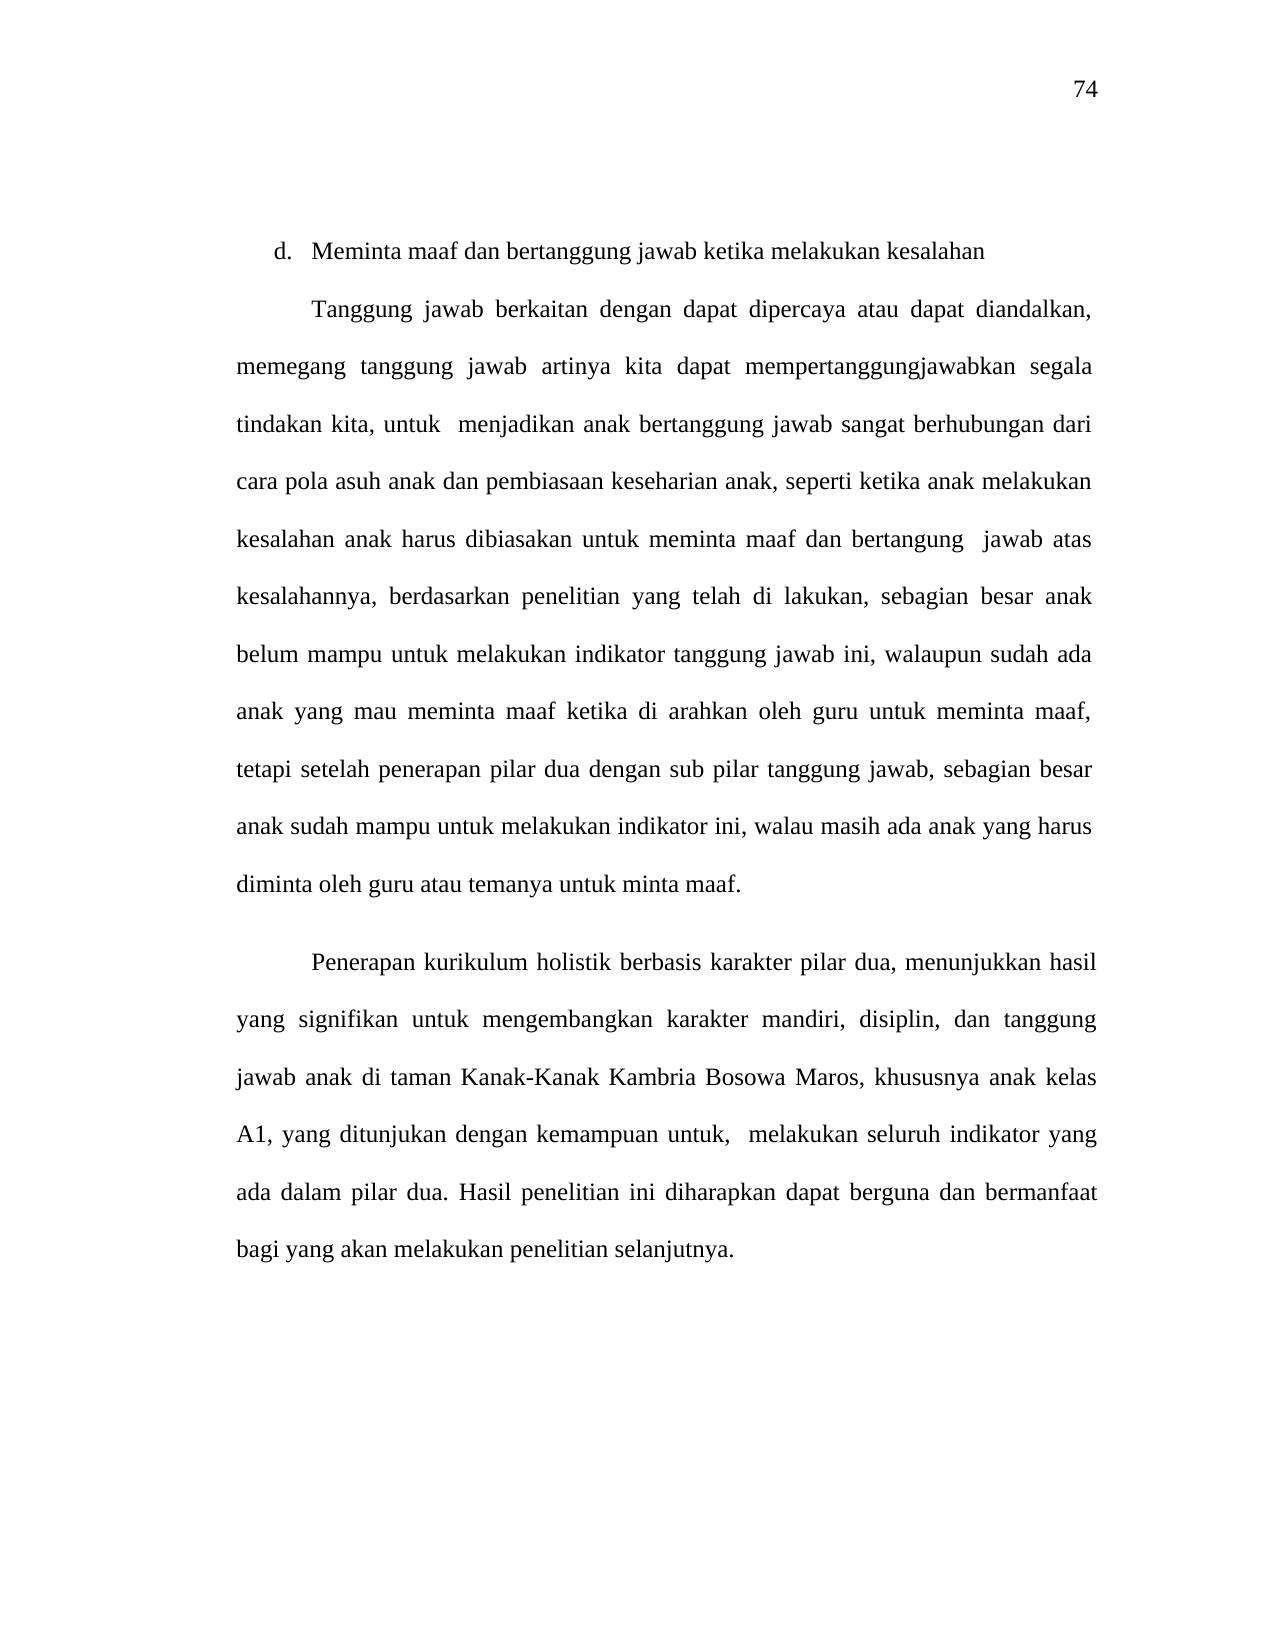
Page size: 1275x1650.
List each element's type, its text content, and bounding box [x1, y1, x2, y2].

text Penerapan kurikulum holistik berbasis karakter pilar dua, menunjukkan hasil yang signifikan untuk mengembangkan karakter mandiri, disiplin, dan tanggung jawab anak di taman Kanak-Kanak Kambria Bosowa Maros, khususnya anak kelas A1, yang ditunjukan dengan kemampuan untuk, melakukan seluruh indikator yang ada dalam pilar dua. Hasil penelitian ini diharapkan dapat berguna dan bermanfaat bagi yang akan melakukan penelitian selanjutnya. [236, 947, 1098, 1263]
list Meminta maaf dan bertanggung jawab ketika melakukan kesalahan [274, 236, 1093, 265]
list Tanggung jawab berkaitan dengan dapat dipercaya atau dapat diandalkan, memegang tanggung jawab artinya kita dapat mempertanggungjawabkan segala tindakan kita, untuk menjadikan anak bertanggung jawab sangat berhubungan dari cara pola asuh anak dan pembiasaan keseharian anak, seperti ketika anak melakukan kesalahan anak harus dibiasakan untuk meminta maaf dan bertangung jawab atas kesalahannya, berdasarkan penelitian yang telah di lakukan, sebagian besar anak belum mampu untuk melakukan indikator tanggung jawab ini, walaupun sudah ada anak yang mau meminta maaf ketika di arahkan oleh guru untuk meminta maaf, tetapi setelah penerapan pilar dua dengan sub pilar tanggung jawab, sebagian besar anak sudah mampu untuk melakukan indikator ini, walau masih ada anak yang harus diminta oleh guru atau temanya untuk minta maaf. [236, 294, 1093, 897]
